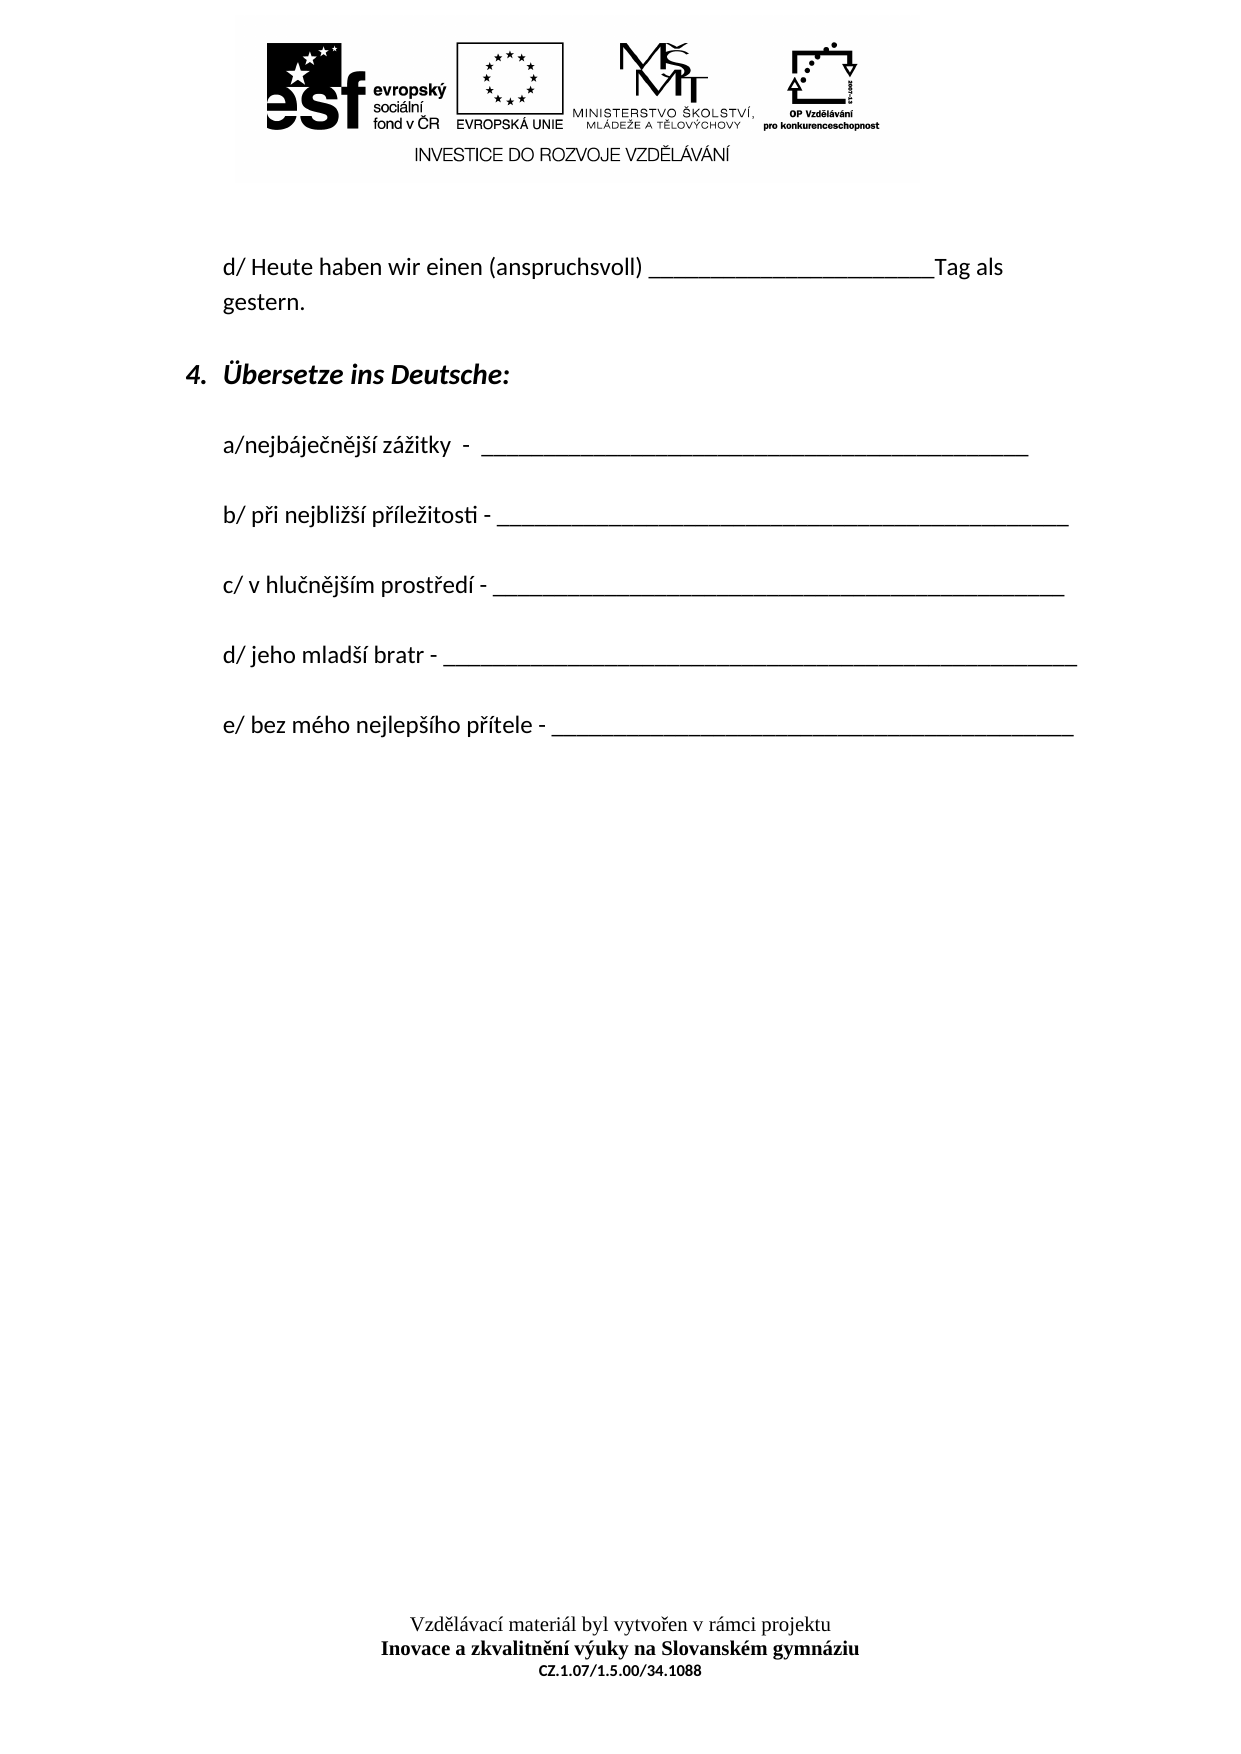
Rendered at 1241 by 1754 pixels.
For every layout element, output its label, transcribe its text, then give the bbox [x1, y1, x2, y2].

list d/ jeho mladší bratr - ___________________________________________________ [223, 639, 1093, 670]
list c/ v hlučnějším prostředí - ______________________________________________ [223, 569, 1093, 600]
list a/nejbáječnější zážitky - ____________________________________________ [223, 429, 1093, 460]
picture [234, 15, 921, 183]
list e/ bez mého nejlepšího přítele - __________________________________________ [223, 709, 1093, 740]
list b/ při nejbližší příležitosti - ______________________________________________ [223, 499, 1093, 530]
list Übersetze ins Deutsche: [185, 356, 1093, 392]
list d/ Heute haben wir einen (anspruchsvoll) _______________________Tag als gestern. [223, 251, 1093, 317]
